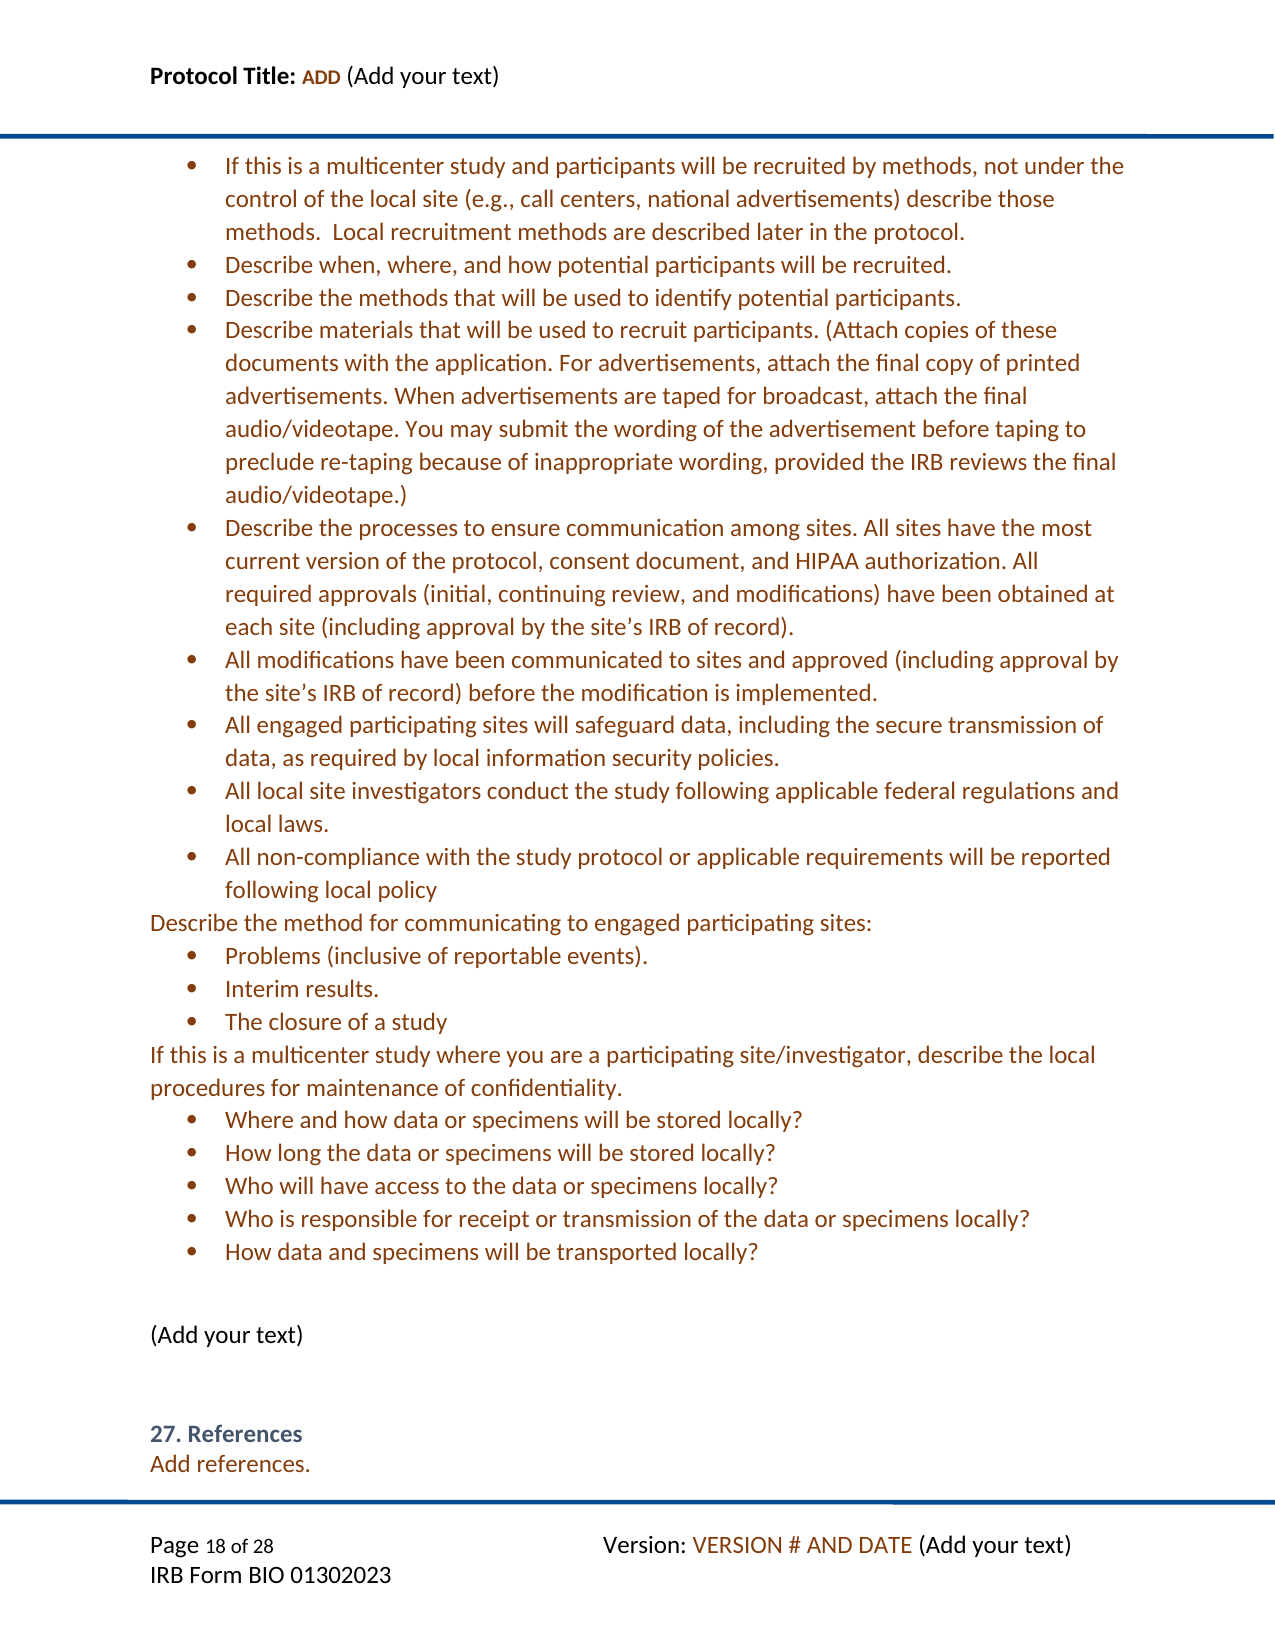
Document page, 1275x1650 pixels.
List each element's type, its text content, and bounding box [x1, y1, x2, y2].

subtitle References [150, 1418, 1125, 1448]
list If this is a multicenter study and participants will be recruited by methods, not under the control of the local site (e.g., call centers, national advertisements) describe those methods. Local recruitment methods are described later in the protocol. [187, 150, 1125, 246]
list Problems (inclusive of reportable events). [187, 940, 1125, 971]
list Who will have access to the data or specimens locally? [187, 1170, 1125, 1201]
list How long the data or specimens will be stored locally? [187, 1137, 1125, 1168]
text (Add your text) [150, 1319, 1125, 1349]
list Describe materials that will be used to recruit participants. (Attach copies of these documents with the application. For advertisements, attach the final copy of printed advertisements. When advertisements are taped for broadcast, attach the final audio/videotape. You may submit the wording of the advertisement before taping to preclude re-taping because of inappropriate wording, provided the IRB reviews the final audio/videotape.) [187, 314, 1125, 510]
text Add references. [150, 1448, 1125, 1479]
list All local site investigators conduct the study following applicable federal regulations and local laws. [187, 775, 1125, 839]
list How data and specimens will be transported locally? [187, 1236, 1125, 1267]
list All engaged participating sites will safeguard data, including the secure transmission of data, as required by local information security policies. [187, 709, 1125, 773]
list Describe when, where, and how potential participants will be recruited. [187, 249, 1125, 279]
list Where and how data or specimens will be stored locally? [187, 1104, 1125, 1135]
list Who is responsible for receipt or transmission of the data or specimens locally? [187, 1203, 1125, 1234]
list Describe the processes to ensure communication among sites. All sites have the most current version of the protocol, consent document, and HIPAA authorization. All required approvals (initial, continuing review, and modifications) have been obtained at each site (including approval by the site’s IRB of record). [187, 512, 1125, 641]
text If this is a multicenter study where you are a participating site/investigator, describe the local procedures for maintenance of confidentiality. [150, 1039, 1125, 1102]
text Describe the method for communicating to engaged participating sites: [150, 907, 1125, 938]
list Describe the methods that will be used to identify potential participants. [187, 282, 1125, 312]
list All modifications have been communicated to sites and approved (including approval by the site’s IRB of record) before the modification is implemented. [187, 644, 1125, 707]
list The closure of a study [187, 1006, 1125, 1036]
list Interim results. [187, 973, 1125, 1003]
list All non-compliance with the study protocol or applicable requirements will be reported following local policy [187, 841, 1125, 905]
